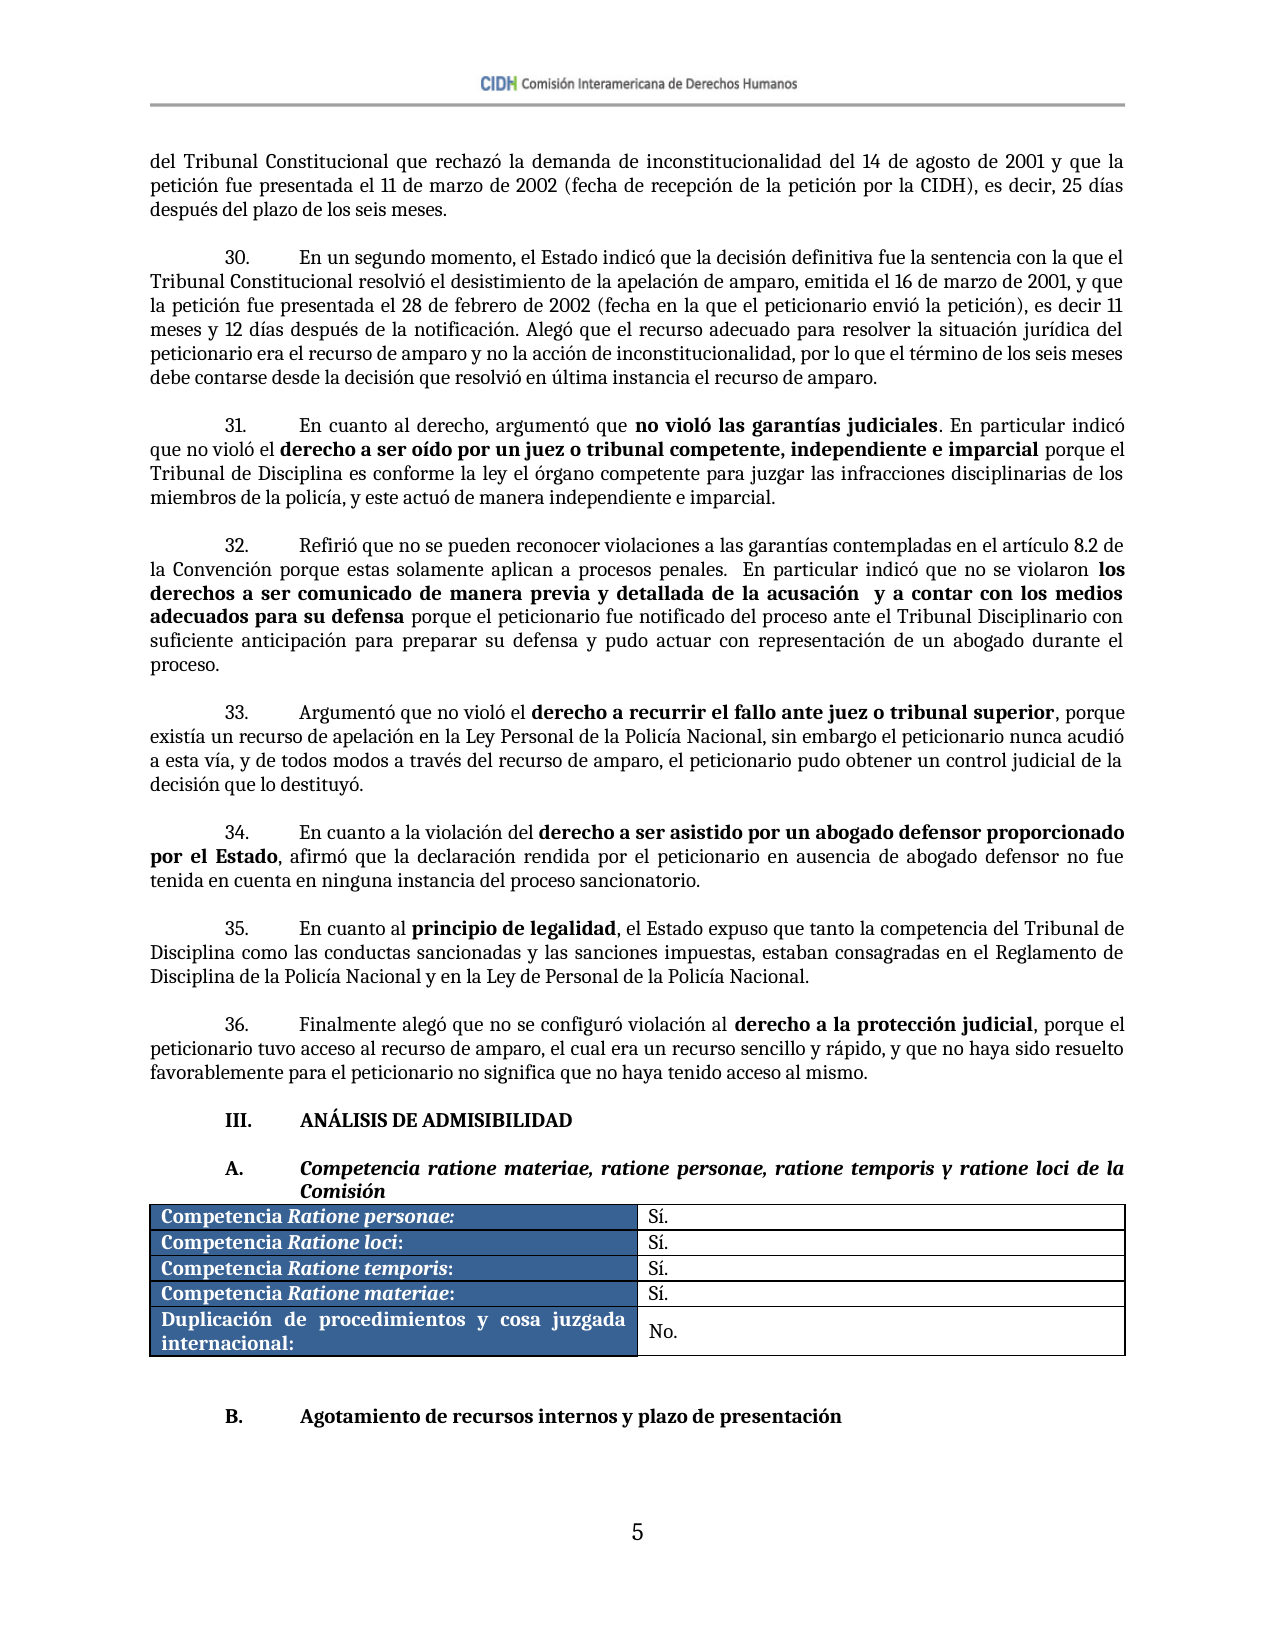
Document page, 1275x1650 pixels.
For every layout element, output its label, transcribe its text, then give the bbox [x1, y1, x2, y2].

list En cuanto al principio de legalidad, el Estado expuso que tanto la competencia del Tribunal de Disciplina como las conductas sancionadas y las sanciones impuestas, estaban consagradas en el Reglamento de Disciplina de la Policía Nacional y en la Ley de Personal de la Policía Nacional. [150, 917, 1125, 988]
list En un segundo momento, el Estado indicó que la decisión definitiva fue la sentencia con la que el Tribunal Constitucional resolvió el desistimiento de la apelación de amparo, emitida el 16 de marzo de 2001, y que la petición fue presentada el 28 de febrero de 2002 (fecha en la que el peticionario envió la petición), es decir 11 meses y 12 días después de la notificación. Alegó que el recurso adecuado para resolver la situación jurídica del peticionario era el recurso de amparo y no la acción de inconstitucionalidad, por lo que el término de los seis meses debe contarse desde la decisión que resolvió en última instancia el recurso de amparo. [150, 246, 1125, 389]
subtitle ANÁLISIS DE ADMISIBILIDAD [225, 1108, 1125, 1132]
table_header Sí. [638, 1205, 1124, 1229]
table_cell Sí. [638, 1231, 1124, 1255]
subtitle Competencia ratione materiae, ratione personae, ratione temporis y ratione loci de la Comisión [225, 1156, 1125, 1204]
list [150, 150, 1125, 222]
table_header Competencia Ratione personae: [151, 1205, 637, 1229]
table_cell Competencia Ratione temporis: [151, 1256, 637, 1280]
subtitle Agotamiento de recursos internos y plazo de presentación [225, 1405, 1125, 1429]
table_cell Sí. [638, 1282, 1124, 1306]
table_cell Sí. [638, 1256, 1124, 1280]
list En cuanto a la violación del derecho a ser asistido por un abogado defensor proporcionado por el Estado, afirmó que la declaración rendida por el peticionario en ausencia de abogado defensor no fue tenida en cuenta en ninguna instancia del proceso sancionatorio. [150, 821, 1125, 893]
table_cell No. [638, 1307, 1124, 1355]
list Finalmente alegó que no se configuró violación al derecho a la protección judicial, porque el peticionario tuvo acceso al recurso de amparo, el cual era un recurso sencillo y rápido, y que no haya sido resuelto favorablemente para el peticionario no significa que no haya tenido acceso al mismo. [150, 1012, 1125, 1084]
list En cuanto al derecho, argumentó que no violó las garantías judiciales. En particular indicó que no violó el derecho a ser oído por un juez o tribunal competente, independiente e imparcial porque el Tribunal de Disciplina es conforme la ley el órgano competente para juzgar las infracciones disciplinarias de los miembros de la policía, y este actuó de manera independiente e imparcial. [150, 413, 1125, 509]
table_cell Duplicación de procedimientos y cosa juzgada internacional: [151, 1307, 637, 1355]
table_cell Competencia Ratione materiae: [151, 1282, 637, 1306]
table_cell Competencia Ratione loci: [151, 1231, 637, 1255]
picture [475, 75, 800, 93]
list Refirió que no se pueden reconocer violaciones a las garantías contempladas en el artículo 8.2 de la Convención porque estas solamente aplican a procesos penales. En particular indicó que no se violaron los derechos a ser comunicado de manera previa y detallada de la acusación y a contar con los medios adecuados para su defensa porque el peticionario fue notificado del proceso ante el Tribunal Disciplinario con suficiente anticipación para preparar su defensa y pudo actuar con representación de un abogado durante el proceso. [150, 533, 1125, 677]
list Argumentó que no violó el derecho a recurrir el fallo ante juez o tribunal superior, porque existía un recurso de apelación en la Ley Personal de la Policía Nacional, sin embargo el peticionario nunca acudió a esta vía, y de todos modos a través del recurso de amparo, el peticionario pudo obtener un control judicial de la decisión que lo destituyó. [150, 701, 1125, 797]
